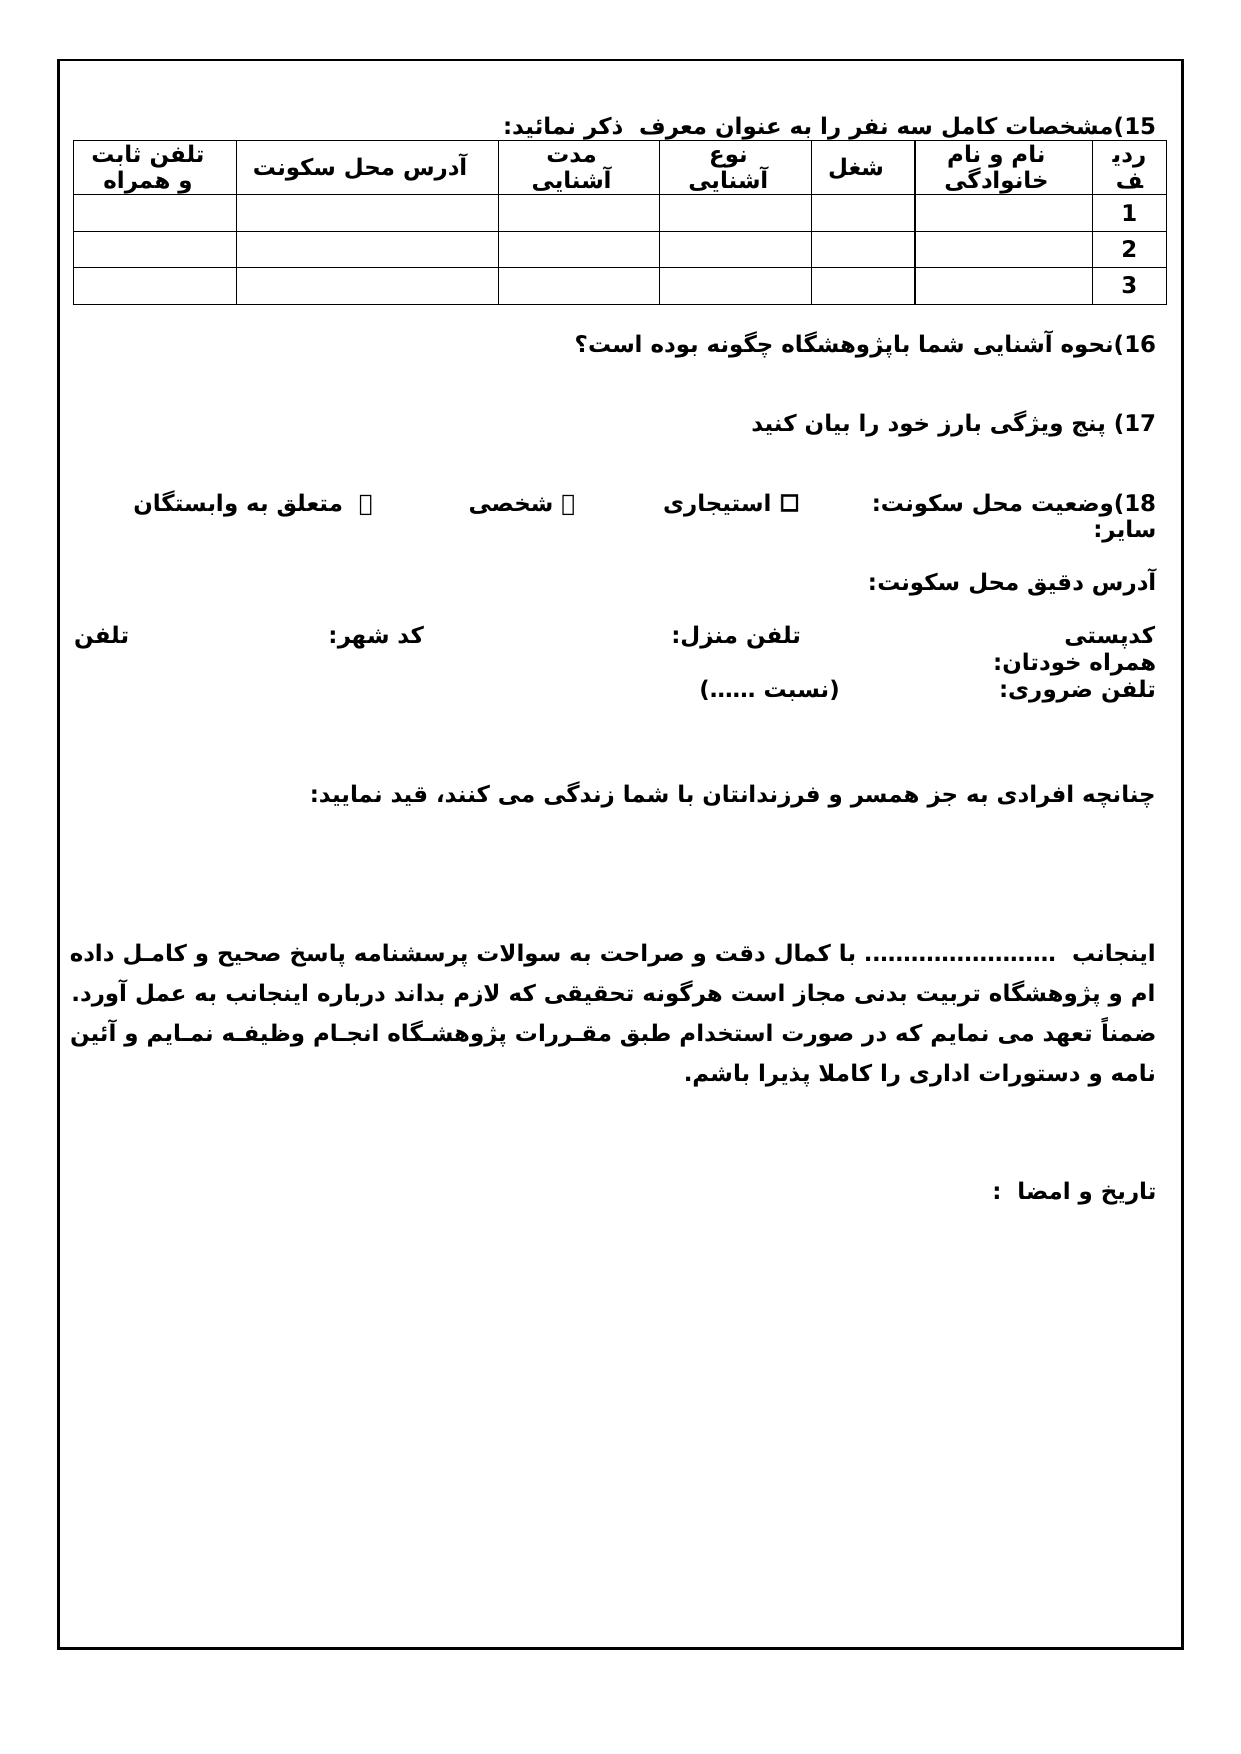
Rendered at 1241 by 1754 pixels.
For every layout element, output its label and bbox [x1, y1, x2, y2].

table_cell [60, 61, 1181, 1647]
